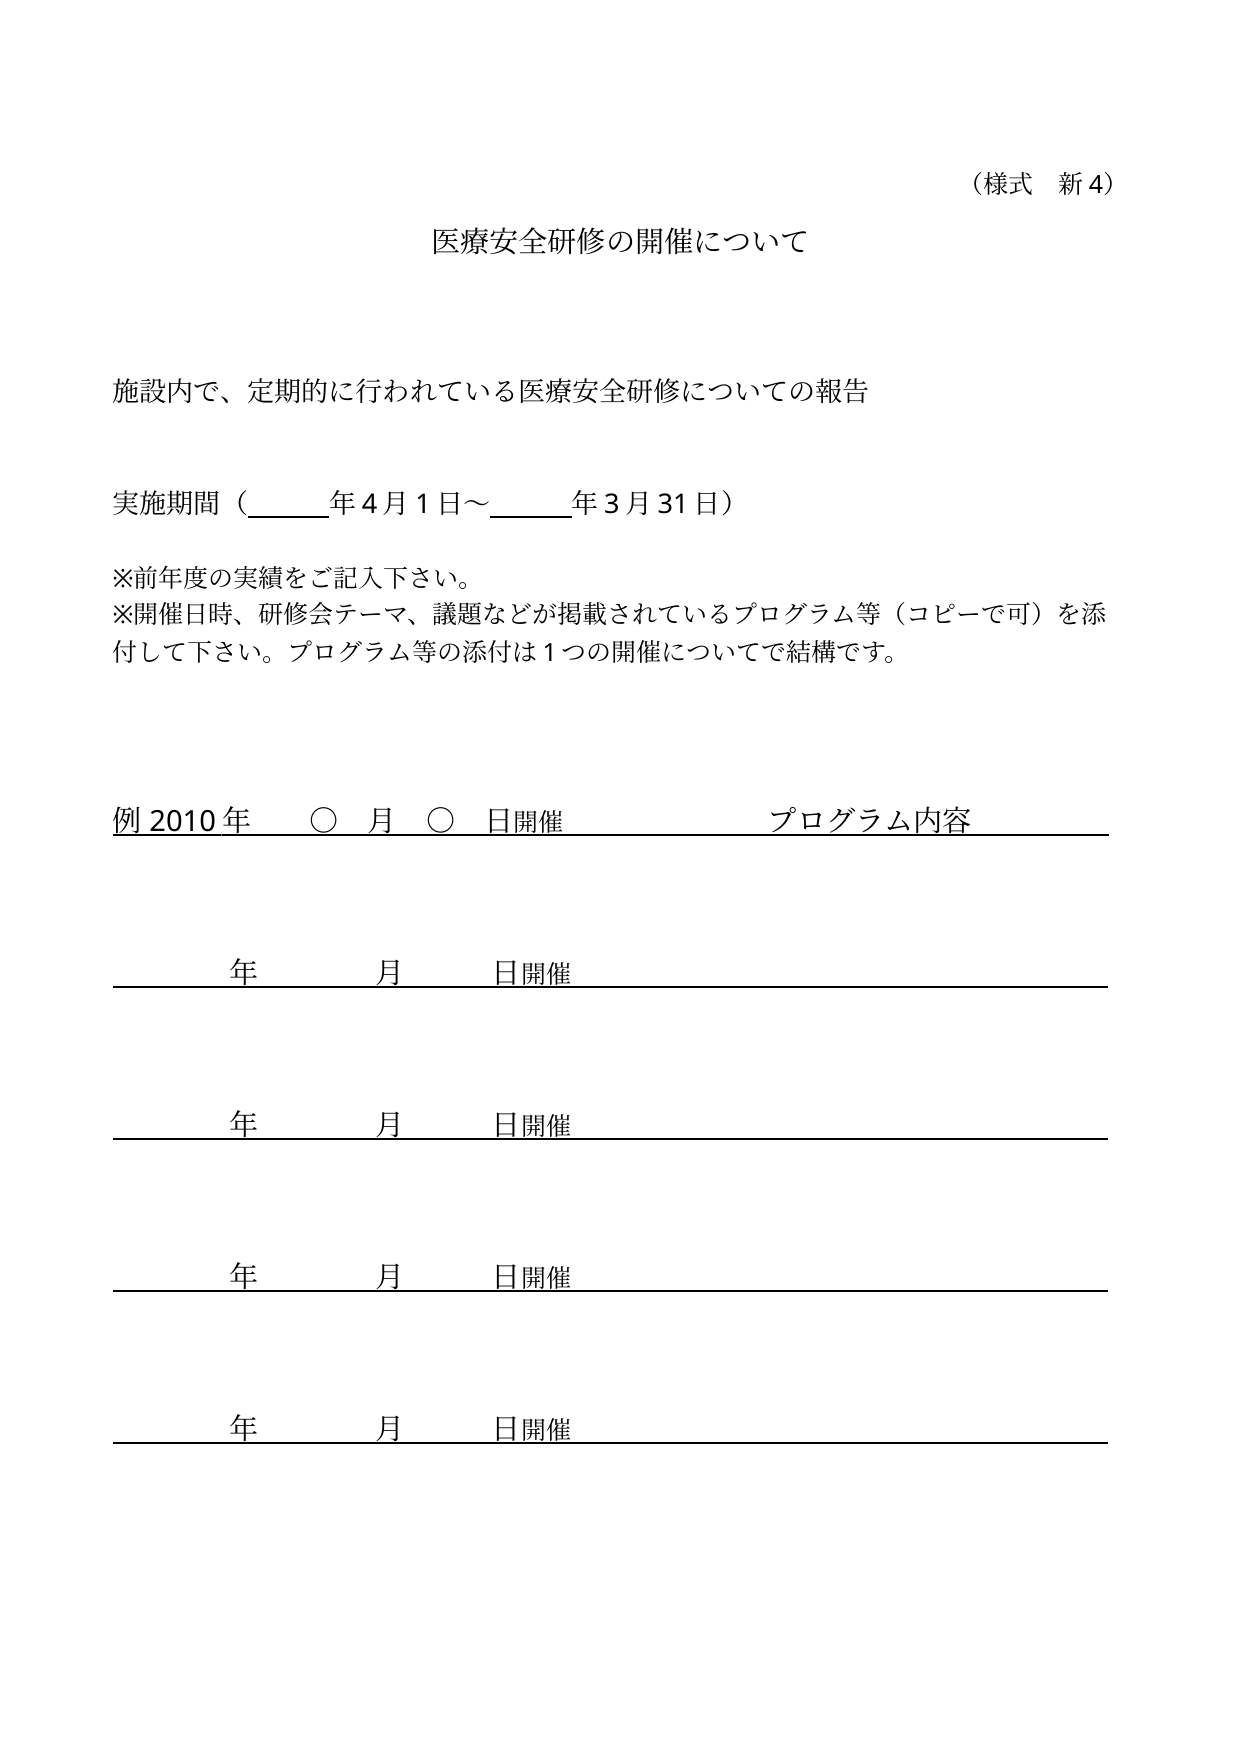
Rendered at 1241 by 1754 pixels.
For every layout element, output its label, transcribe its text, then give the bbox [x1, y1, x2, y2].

text 実施期間（ 年4月1日～ 年3月31日） [112, 464, 1128, 539]
text 年 月 日開催 [112, 1237, 1128, 1312]
text ※前年度の実績をご記入下さい。 [112, 558, 1128, 594]
text 年 月 日開催 [112, 1086, 1128, 1161]
text 例 2010年 ○ 月 ○ 日開催 プログラム内容 [112, 782, 1128, 857]
text 年 月 日開催 [112, 934, 1128, 1009]
text 年 月 日開催 [112, 1389, 1128, 1464]
text ※開催日時、研修会テーマ、議題などが掲載されているプログラム等（コピーで可）を添付して下さい。プログラム等の添付は1つの開催についてで結構です。 [112, 594, 1128, 669]
text （様式 新4） [112, 164, 1128, 202]
text 施設内で、定期的に行われている医療安全研修についての報告 [112, 352, 1128, 427]
text 医療安全研修の開催について [112, 202, 1128, 277]
